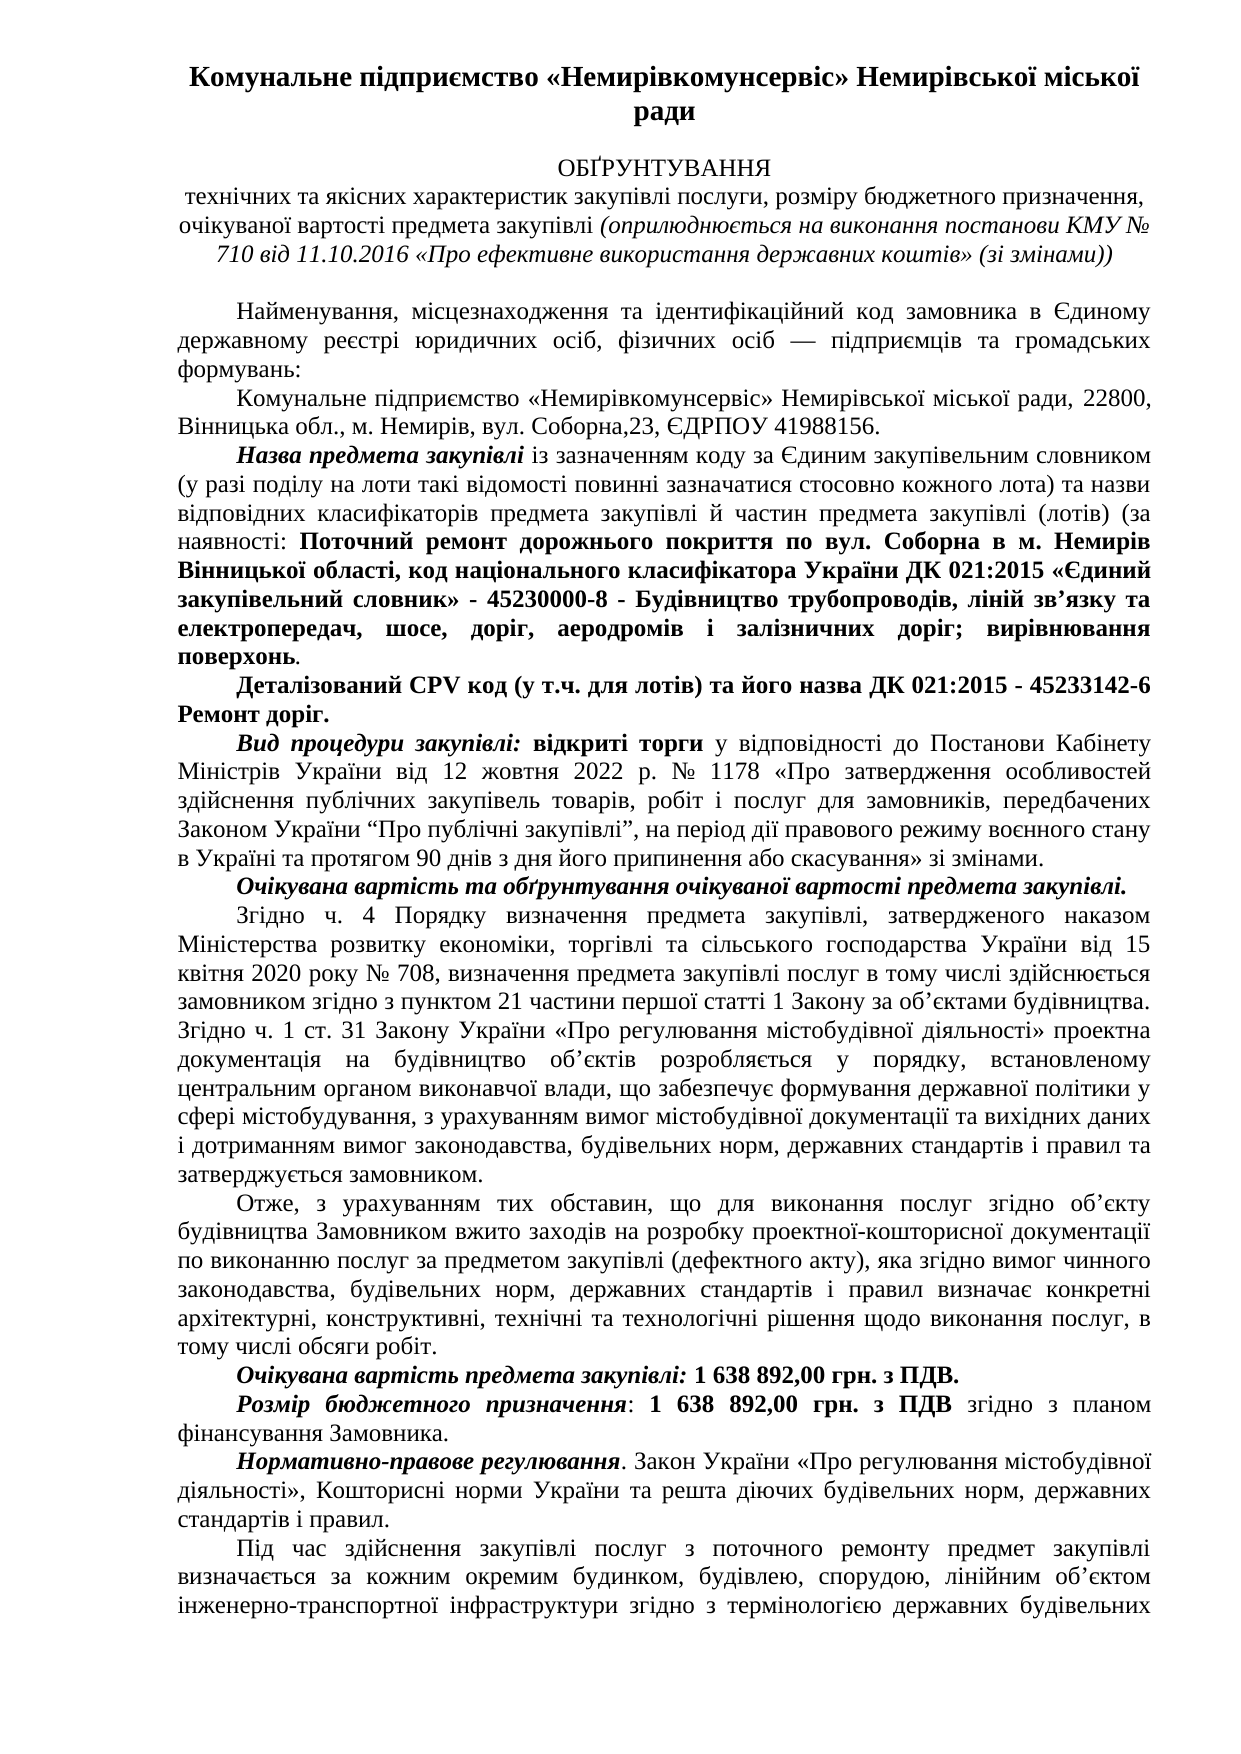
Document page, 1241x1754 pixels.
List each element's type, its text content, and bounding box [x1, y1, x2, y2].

text Очікувана вартість предмета закупівлі: 1 638 892,00 грн. з ПДВ. [177, 1360, 1152, 1389]
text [177, 1533, 1152, 1619]
text Отже, з урахуванням тих обставин, що для виконання послуг згідно об’єкту будівництва Замовником вжито заходів на розробку проектної-кошторисної документації по виконанню послуг за предметом закупівлі (дефектного акту), яка згідно вимог чинного законодавства, будівельних норм, державних стандартів і правил визначає конкретні архітектурні, конструктивні, технічні та технологічні рішення щодо виконання послуг, в тому числі обсяги робіт. [177, 1188, 1152, 1360]
text Розмір бюджетного призначення: 1 638 892,00 грн. з ПДВ згідно з планом фінансування Замовника. [177, 1389, 1152, 1446]
text Найменування, місцезнаходження та ідентифікаційний код замовника в Єдиному державному реєстрі юридичних осіб, фізичних осіб — підприємців та громадських формувань: [177, 296, 1152, 383]
text Вид процедури закупівлі: відкриті торги у відповідності до Постанови Кабінету Міністрів України від 12 жовтня 2022 р. № 1178 «Про затвердження особливостей здійснення публічних закупівель товарів, робіт і послуг для замовників, передбачених Законом України “Про публічні закупівлі”, на період дії правового режиму воєнного стану в Україні та протягом 90 днів з дня його припинення або скасування» зі змінами. [177, 728, 1152, 871]
text Назва предмета закупівлі із зазначенням коду за Єдиним закупівельним словником (у разі поділу на лоти такі відомості повинні зазначатися стосовно кожного лота) та назви відповідних класифікаторів предмета закупівлі й частин предмета закупівлі (лотів) (за наявності: Поточний ремонт дорожнього покриття по вул. Соборна в м. Немирів Вінницької області, код національного класифікатора України ДК 021:2015 «Єдиний закупівельний словник» - 45230000-8 - Будівництво трубопроводів, ліній зв’язку та електропередач, шосе, доріг, аеродромів і залізничних доріг; вирівнювання поверхонь. [177, 440, 1152, 670]
text Нормативно-правове регулювання. Закон України «Про регулювання містобудівної діяльності», Кошторисні норми України та решта діючих будівельних норм, державних стандартів і правил. [177, 1446, 1152, 1533]
text Комунальне підприємство «Немирівкомунсервіс» Немирівської міської ради, 22800, Вінницька обл., м. Немирів, вул. Соборна,23, ЄДРПОУ 41988156. [177, 383, 1152, 440]
text ОБҐРУНТУВАННЯ [177, 153, 1152, 181]
text технічних та якісних характеристик закупівлі послуги, розміру бюджетного призначення, очікуваної вартості предмета закупівлі (оприлюднюється на виконання постанови КМУ № 710 від 11.10.2016 «Про ефективне використання державних коштів» (зі змінами)) [177, 181, 1152, 268]
text Очікувана вартість та обґрунтування очікуваної вартості предмета закупівлі. [177, 871, 1152, 900]
text Комунальне підприємство «Немирівкомунсервіс» Немирівської міської ради [177, 59, 1152, 126]
text Деталізований CPV код (у т.ч. для лотів) та його назва ДК 021:2015 - 45233142-6 Ремонт доріг. [177, 670, 1152, 728]
text Згідно ч. 4 Порядку визначення предмета закупівлі, затвердженого наказом Міністерства розвитку економіки, торгівлі та сільського господарства України від 15 квітня 2020 року № 708, визначення предмета закупівлі послуг в тому числі здійснюється замовником згідно з пунктом 21 частини першої статті 1 Закону за об’єктами будівництва. Згідно ч. 1 ст. 31 Закону України «Про регулювання містобудівної діяльності» проектна документація на будівництво об’єктів розробляється у порядку, встановленому центральним органом виконавчої влади, що забезпечує формування державної політики у сфері містобудування, з урахуванням вимог містобудівної документації та вихідних даних і дотриманням вимог законодавства, будівельних норм, державних стандартів і правил та затверджується замовником. [177, 900, 1152, 1188]
